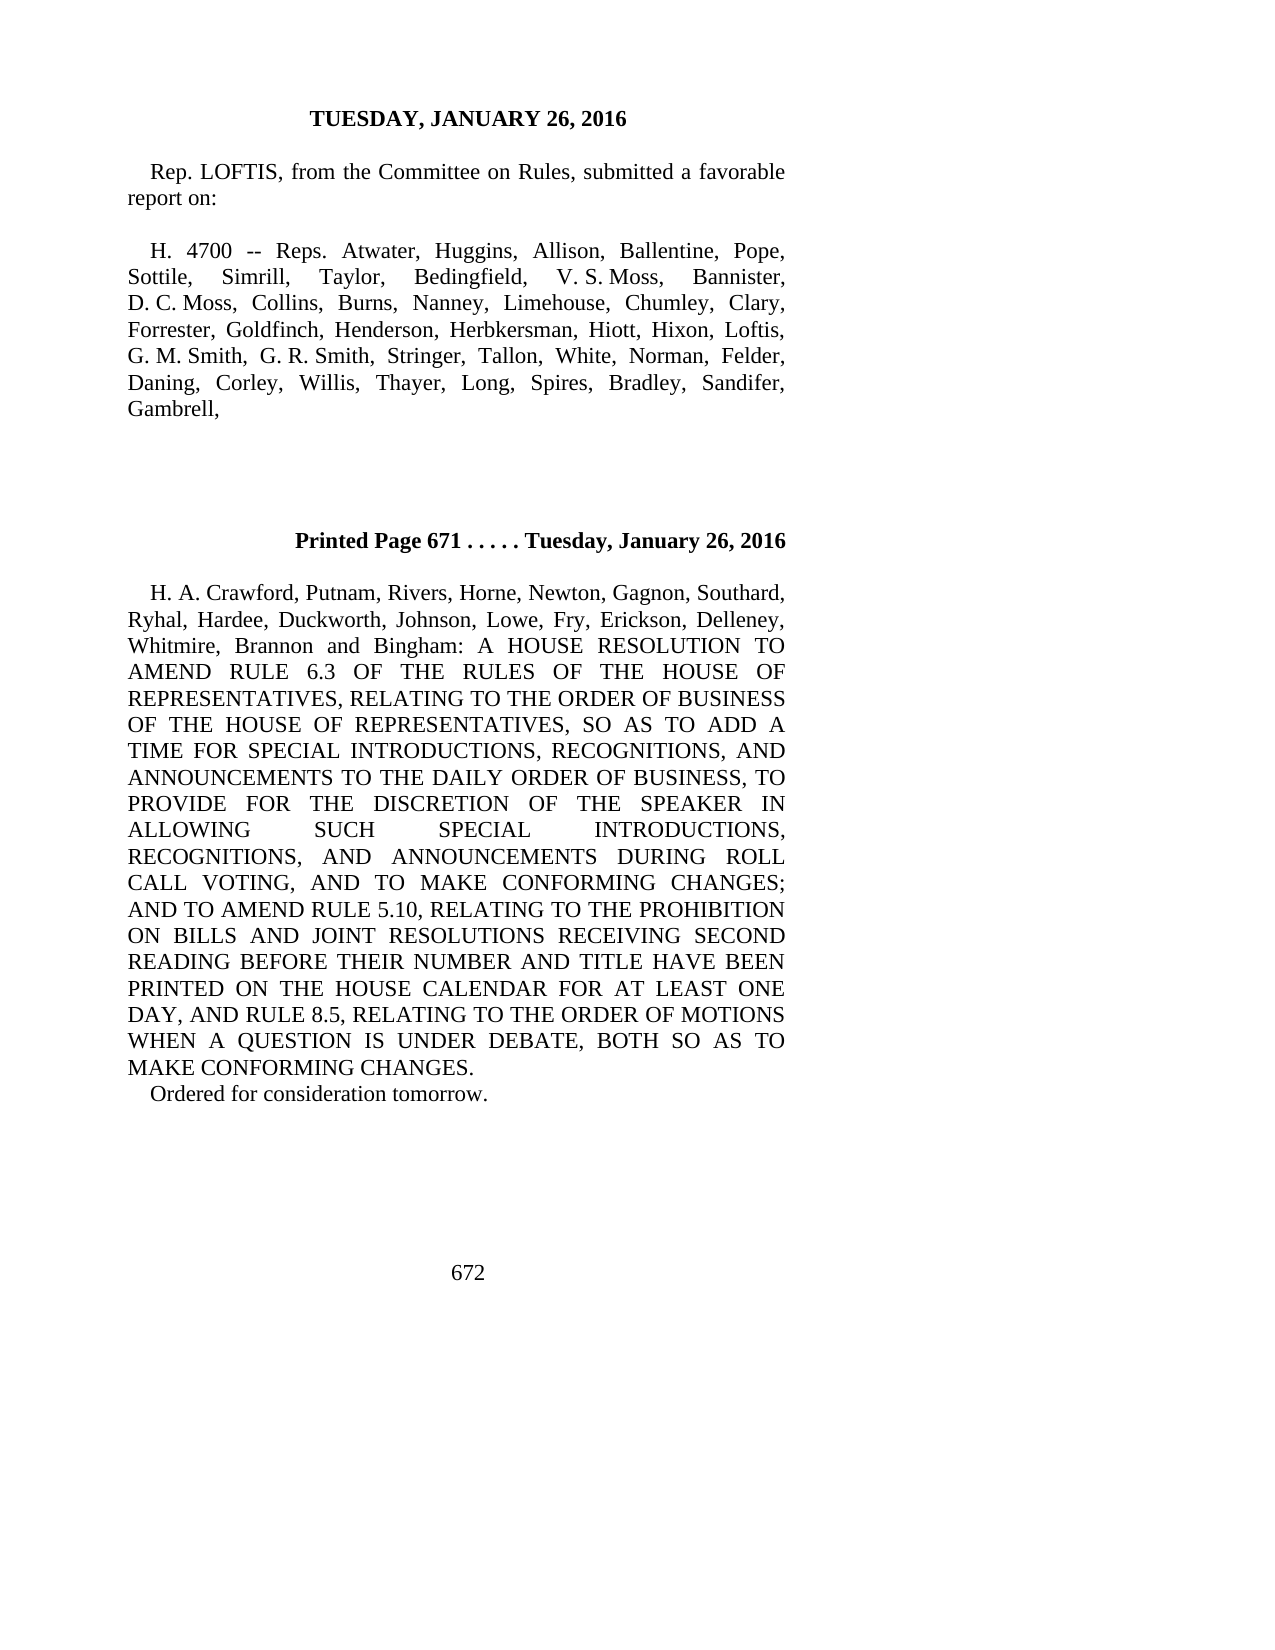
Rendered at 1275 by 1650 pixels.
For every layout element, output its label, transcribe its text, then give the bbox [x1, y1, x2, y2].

text H. 4700 -- Reps. Atwater, Huggins, Allison, Ballentine, Pope, Sottile, Simrill, Taylor, Bedingfield, V. S. Moss, Bannister, D. C. Moss, Collins, Burns, Nanney, Limehouse, Chumley, Clary, Forrester, Goldfinch, Henderson, Herbkersman, Hiott, Hixon, Loftis, G. M. Smith, G. R. Smith, Stringer, Tallon, White, Norman, Felder, Daning, Corley, Willis, Thayer, Long, Spires, Bradley, Sandifer, Gambrell, [127, 237, 786, 421]
text Rep. LOFTIS, from the Committee on Rules, submitted a favorable report on: [127, 158, 786, 210]
text H. A. Crawford, Putnam, Rivers, Horne, Newton, Gagnon, Southard, Ryhal, Hardee, Duckworth, Johnson, Lowe, Fry, Erickson, Delleney, Whitmire, Brannon and Bingham: A HOUSE RESOLUTION TO AMEND RULE 6.3 OF THE RULES OF THE HOUSE OF REPRESENTATIVES, RELATING TO THE ORDER OF BUSINESS OF THE HOUSE OF REPRESENTATIVES, SO AS TO ADD A TIME FOR SPECIAL INTRODUCTIONS, RECOGNITIONS, AND ANNOUNCEMENTS TO THE DAILY ORDER OF BUSINESS, TO PROVIDE FOR THE DISCRETION OF THE SPEAKER IN ALLOWING SUCH SPECIAL INTRODUCTIONS, RECOGNITIONS, AND ANNOUNCEMENTS DURING ROLL CALL VOTING, AND TO MAKE CONFORMING CHANGES; AND TO AMEND RULE 5.10, RELATING TO THE PROHIBITION ON BILLS AND JOINT RESOLUTIONS RECEIVING SECOND READING BEFORE THEIR NUMBER AND TITLE HAVE BEEN PRINTED ON THE HOUSE CALENDAR FOR AT LEAST ONE DAY, AND RULE 8.5, RELATING TO THE ORDER OF MOTIONS WHEN A QUESTION IS UNDER DEBATE, BOTH SO AS TO MAKE CONFORMING CHANGES. [127, 579, 786, 1080]
text Ordered for consideration tomorrow. [127, 1080, 786, 1106]
text Printed Page 671 . . . . . Tuesday, January 26, 2016 [127, 527, 786, 553]
